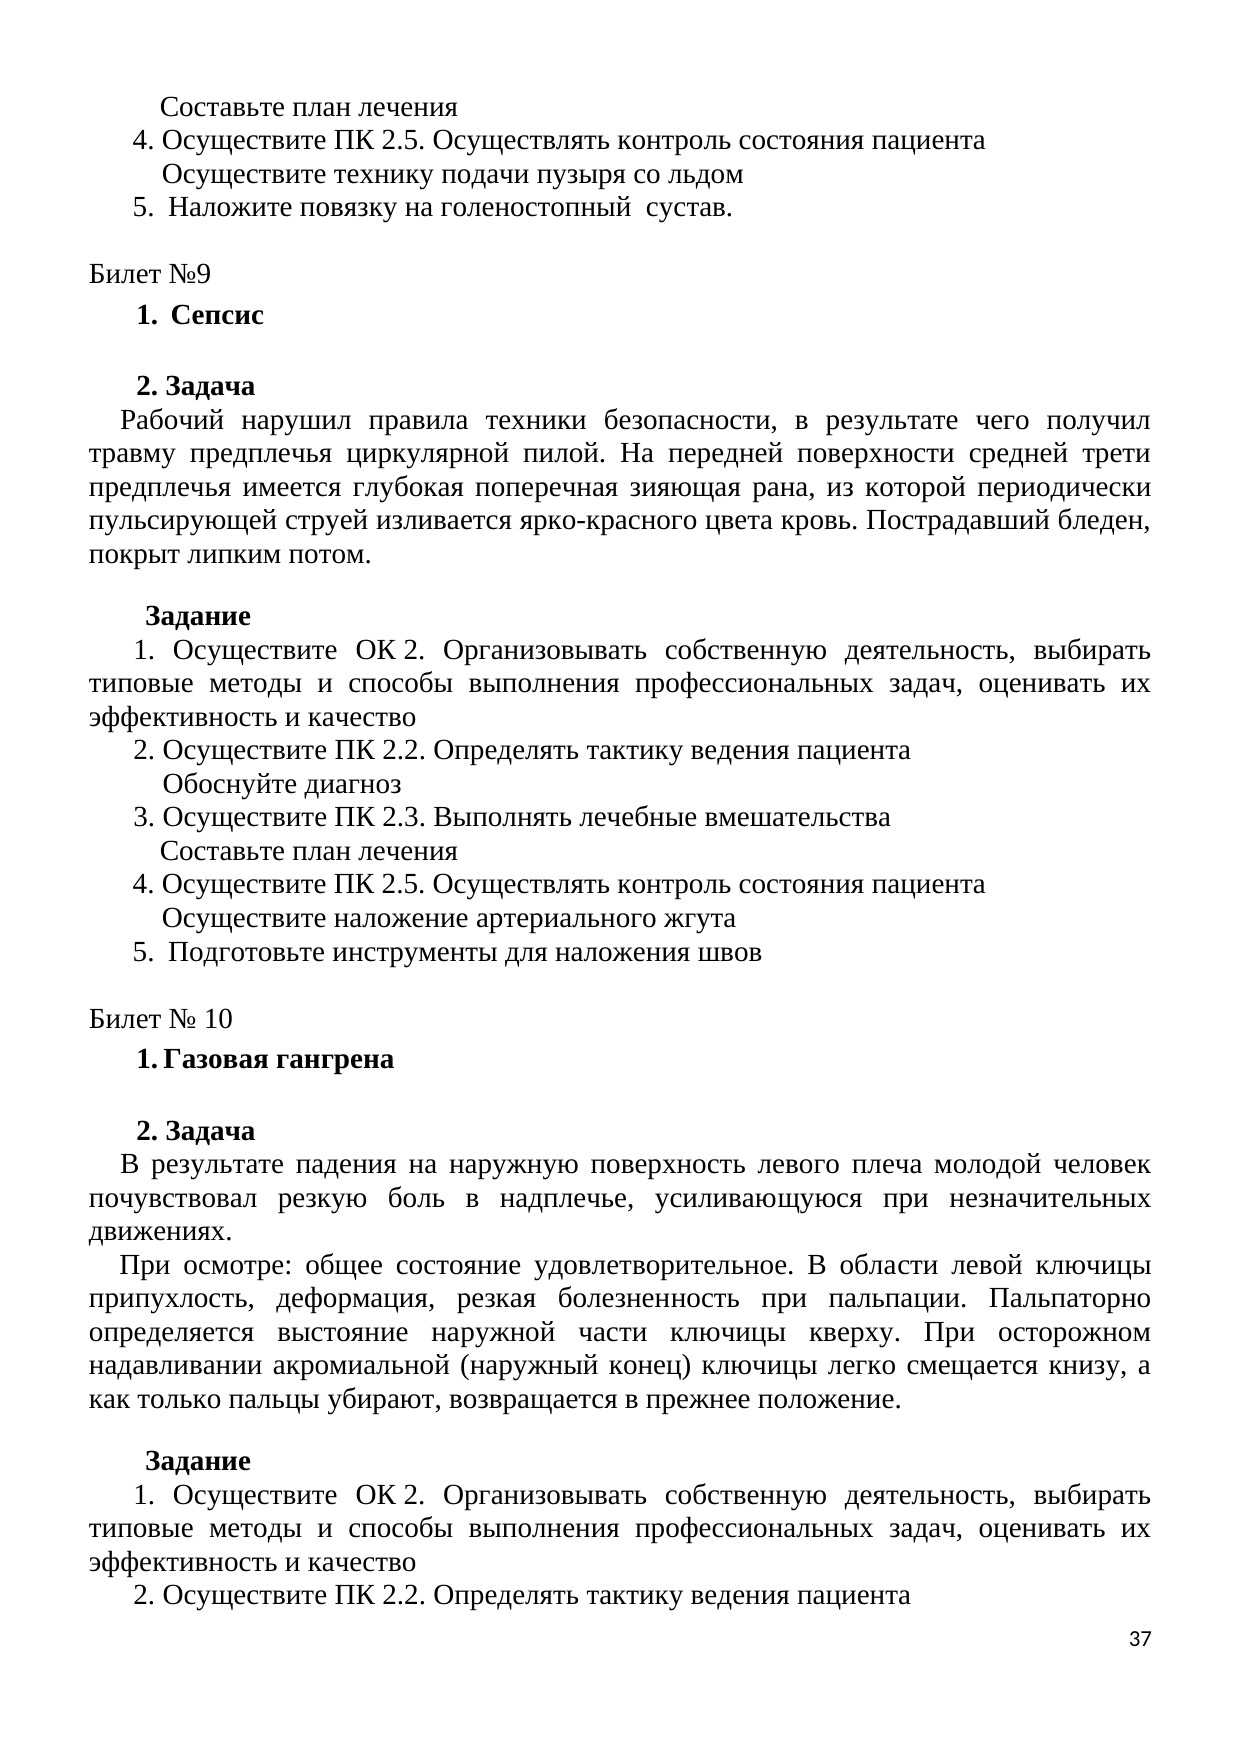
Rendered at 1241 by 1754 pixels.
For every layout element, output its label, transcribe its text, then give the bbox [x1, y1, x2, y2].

text 1. Осуществите ОК 2. Организовывать собственную деятельность, выбирать типовые методы и способы выполнения профессиональных задач, оценивать их эффективность и качество [89, 632, 1152, 732]
text Осуществите технику подачи пузыря со льдом [89, 156, 1152, 189]
text 4. Осуществите ПК 2.5. Осуществлять контроль состояния пациента [89, 867, 1152, 900]
text 2. Задача [136, 1113, 1152, 1146]
text 4. Осуществите ПК 2.5. Осуществлять контроль состояния пациента [89, 122, 1152, 156]
text В результате падения на наружную поверхность левого плеча молодой человек почувствовал резкую боль в надплечье, усиливающуюся при незначительных движениях. [89, 1146, 1152, 1247]
text При осмотре: общее состояние удовлетворительное. В области левой ключицы припухлость, деформация, резкая болезненность при пальпации. Пальпаторно определяется выстояние наружной части ключицы кверху. При осторожном надавливании акромиальной (наружный конец) ключицы легко смещается книзу, а как только пальцы убирают, возвращается в прежнее положение. [89, 1247, 1152, 1414]
text 2. Осуществите ПК 2.2. Определять тактику ведения пациента [89, 732, 1152, 766]
text 2. Задача [136, 368, 1152, 402]
text 5. Подготовьте инструменты для наложения швов [89, 934, 1152, 967]
text 1. Осуществите ОК 2. Организовывать собственную деятельность, выбирать типовые методы и способы выполнения профессиональных задач, оценивать их эффективность и качество [89, 1477, 1152, 1577]
text Билет № 10 [89, 1001, 1152, 1034]
text Обоснуйте диагноз [89, 766, 1152, 799]
text Осуществите наложение артериального жгута [89, 900, 1152, 934]
text 1. Сепсис [136, 297, 1152, 331]
text Задание [89, 1443, 1152, 1477]
text 1. Газовая гангрена [136, 1041, 1152, 1075]
text Задание [89, 598, 1152, 632]
text Рабочий нарушил правила техники безопасности, в результате чего получил травму предплечья циркулярной пилой. На передней поверхности средней трети предплечья имеется глубокая поперечная зияющая рана, из которой периодически пульсирующей струей изливается ярко-красного цвета кровь. Пострадавший бледен, покрыт липким потом. [89, 402, 1152, 569]
text 5. Наложите повязку на голеностопный сустав. [89, 189, 1152, 223]
text 2. Осуществите ПК 2.2. Определять тактику ведения пациента [89, 1577, 1152, 1611]
text Составьте план лечения [89, 89, 1152, 122]
text Билет №9 [89, 256, 1152, 290]
text 3. Осуществите ПК 2.3. Выполнять лечебные вмешательства [89, 799, 1152, 833]
text Составьте план лечения [89, 833, 1152, 867]
